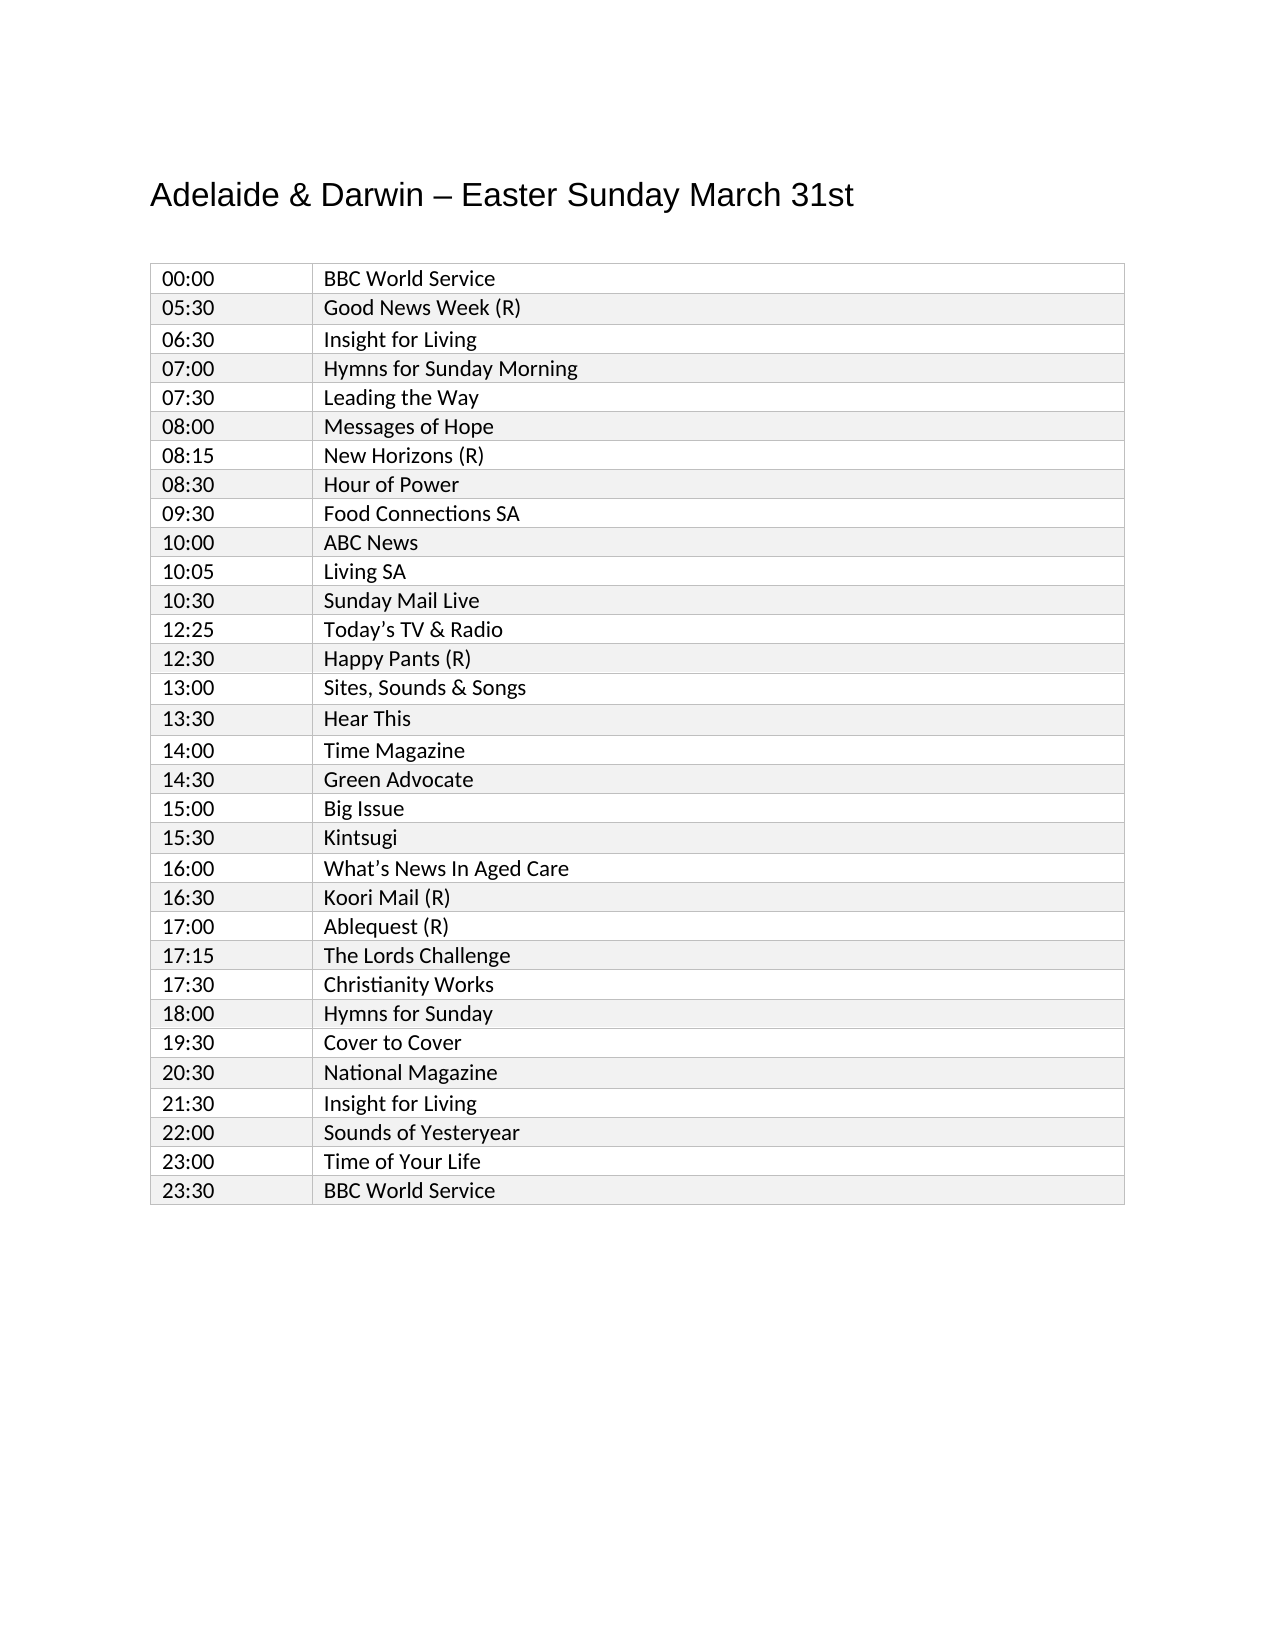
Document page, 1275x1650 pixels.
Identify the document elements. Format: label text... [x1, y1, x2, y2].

table_cell Hymns for Sunday Morning [313, 354, 1124, 382]
table_cell Sunday Mail Live [313, 586, 1124, 614]
table_cell 12:30 [151, 644, 312, 672]
table_cell 08:15 [151, 441, 312, 469]
table_cell 14:30 [151, 765, 312, 793]
table_cell Today’s TV & Radio [313, 615, 1124, 643]
table_cell Christianity Works [313, 970, 1124, 998]
table_cell Leading the Way [313, 383, 1124, 411]
table_cell 19:30 [151, 1029, 312, 1057]
table_cell Insight for Living [313, 1089, 1124, 1117]
table_cell Ablequest (R) [313, 912, 1124, 940]
table_cell Insight for Living [313, 325, 1124, 353]
table_cell 07:00 [151, 354, 312, 382]
table_cell 17:15 [151, 941, 312, 969]
table_cell 22:00 [151, 1118, 312, 1146]
table_cell 07:30 [151, 383, 312, 411]
table_cell What’s News In Aged Care [313, 854, 1124, 882]
table_cell 12:25 [151, 615, 312, 643]
table_cell 13:00 [151, 674, 312, 703]
table_cell Big Issue [313, 794, 1124, 822]
table_cell 20:30 [151, 1058, 312, 1088]
table_cell The Lords Challenge [313, 941, 1124, 969]
table_cell 18:00 [151, 1000, 312, 1027]
table_cell Hymns for Sunday [313, 1000, 1124, 1027]
table_cell Happy Pants (R) [313, 644, 1124, 672]
table_cell Cover to Cover [313, 1029, 1124, 1057]
table_cell Koori Mail (R) [313, 883, 1124, 911]
table_cell 21:30 [151, 1089, 312, 1117]
table_cell 08:00 [151, 412, 312, 440]
table_cell New Horizons (R) [313, 441, 1124, 469]
table_cell 06:30 [151, 325, 312, 353]
table_cell 15:00 [151, 794, 312, 822]
table_cell Time Magazine [313, 736, 1124, 764]
table_cell Good News Week (R) [313, 294, 1124, 324]
subtitle Adelaide & Darwin – Easter Sunday March 31st [150, 175, 1125, 213]
table_cell BBC World Service [313, 1176, 1124, 1204]
table_cell Food Connections SA [313, 499, 1124, 527]
table_cell 08:30 [151, 470, 312, 498]
table_cell 16:30 [151, 883, 312, 911]
table_cell Messages of Hope [313, 412, 1124, 440]
table_cell Living SA [313, 557, 1124, 585]
table_cell 10:00 [151, 528, 312, 556]
table_cell Time of Your Life [313, 1147, 1124, 1175]
table_header BBC World Service [313, 264, 1124, 292]
table_cell Sites, Sounds & Songs [313, 674, 1124, 703]
table_cell ABC News [313, 528, 1124, 556]
table_cell 14:00 [151, 736, 312, 764]
table_cell National Magazine [313, 1058, 1124, 1088]
table_cell 09:30 [151, 499, 312, 527]
table_cell 23:30 [151, 1176, 312, 1204]
table_cell 15:30 [151, 823, 312, 853]
table_cell Sounds of Yesteryear [313, 1118, 1124, 1146]
table_cell 10:30 [151, 586, 312, 614]
table_cell 05:30 [151, 294, 312, 324]
table_cell Hear This [313, 705, 1124, 735]
table_cell Hour of Power [313, 470, 1124, 498]
table_cell 10:05 [151, 557, 312, 585]
table_cell 16:00 [151, 854, 312, 882]
table_cell 23:00 [151, 1147, 312, 1175]
table_cell 13:30 [151, 705, 312, 735]
table_header 00:00 [151, 264, 312, 292]
table_cell 17:00 [151, 912, 312, 940]
table_cell 17:30 [151, 970, 312, 998]
table_cell Green Advocate [313, 765, 1124, 793]
table_cell Kintsugi [313, 823, 1124, 853]
